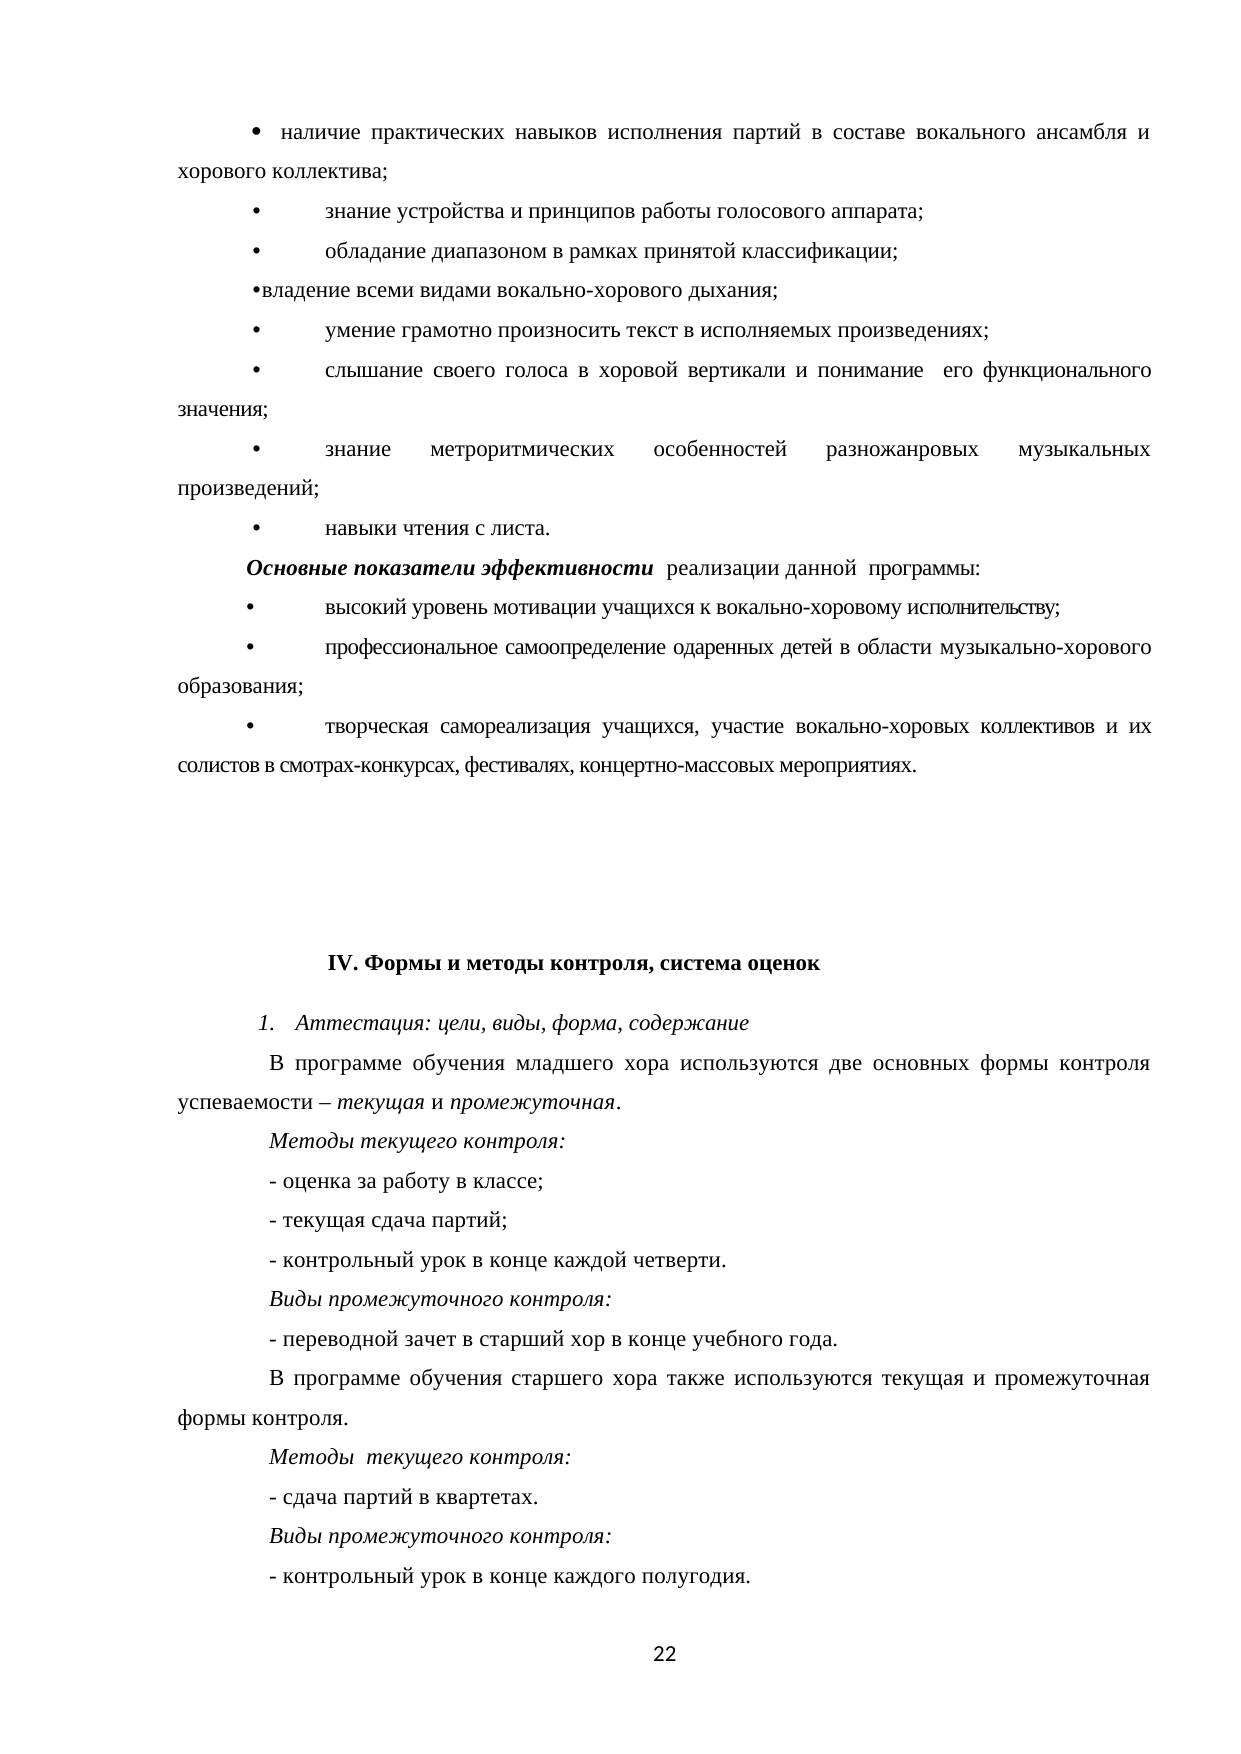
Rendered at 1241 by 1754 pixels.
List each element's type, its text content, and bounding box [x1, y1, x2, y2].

text - оценка за работу в классе; [177, 1167, 1152, 1193]
text Методы текущего контроля: [177, 1128, 1152, 1154]
text - контрольный урок в конце каждого полугодия. [177, 1562, 1152, 1588]
text - переводной зачет в старший хор в конце учебного года. [177, 1325, 1152, 1351]
text Виды промежуточного контроля: [177, 1286, 1152, 1312]
list наличие практических навыков исполнения партий в составе вокального ансамбля и хорового коллектива; [177, 118, 1152, 184]
text - контрольный урок в конце каждой четверти. [177, 1246, 1152, 1272]
text Методы текущего контроля: [177, 1443, 1152, 1470]
text Основные показатели эффективности реализации данной программы: [177, 554, 1152, 580]
list знание метроритмических особенностей разножанровых музыкальных произведений; [177, 435, 1152, 501]
list творческая самореализация учащихся, участие вокально-хоровых коллективов и их солистов в смотрах-конкурсах, фестивалях, концертно-массовых мероприятиях. [177, 712, 1152, 778]
text В программе обучения младшего хора используются две основных формы контроля успеваемости – текущая и промежуточная. [177, 1049, 1152, 1114]
list высокий уровень мотивации учащихся к вокально-хоровому исполнительству; [177, 593, 1152, 619]
list владение всеми видами вокально-хорового дыхания; [177, 276, 1152, 303]
text - текущая сдача партий; [177, 1207, 1152, 1233]
list обладание диапазоном в рамках принятой классификации; [177, 237, 1152, 263]
list Аттестация: цели, виды, форма, содержание [258, 1009, 1152, 1036]
list навыки чтения с листа. [177, 514, 1152, 540]
text В программе обучения старшего хора также используются текущая и промежуточная формы контроля. [177, 1364, 1152, 1430]
list профессиональное самоопределение одаренных детей в области музыкально-хорового образования; [177, 633, 1152, 699]
text - сдача партий в квартетах. [177, 1483, 1152, 1509]
list слышание своего голоса в хоровой вертикали и понимание его функционального значения; [177, 356, 1152, 422]
text Виды промежуточного контроля: [177, 1522, 1152, 1549]
list знание устройства и принципов работы голосового аппарата; [177, 197, 1152, 223]
list умение грамотно произносить текст в исполняемых произведениях; [177, 316, 1152, 343]
text IV. Формы и методы контроля, система оценок [252, 949, 1152, 975]
